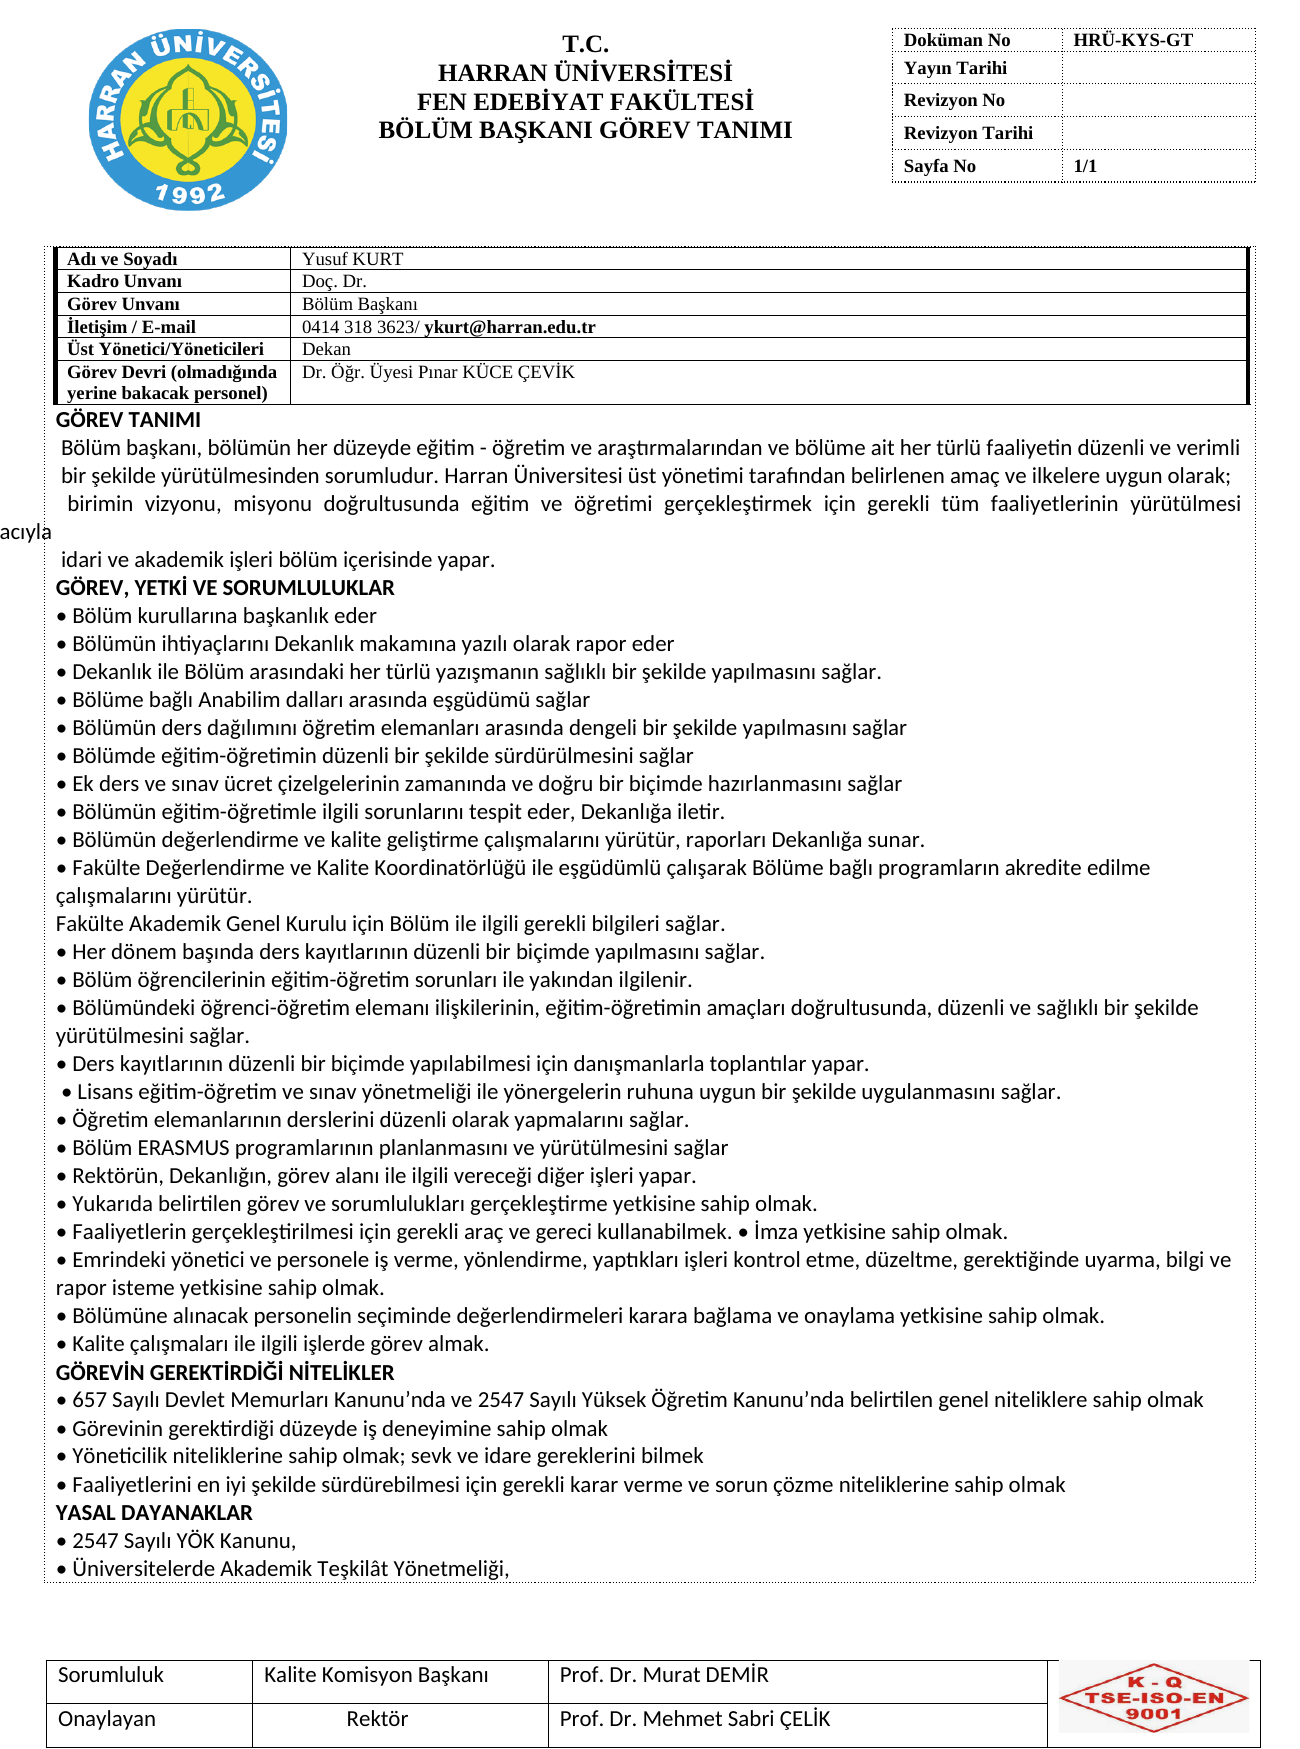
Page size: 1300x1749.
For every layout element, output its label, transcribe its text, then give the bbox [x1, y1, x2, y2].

picture [1058, 1660, 1250, 1733]
table_header GÖREV TANIMI Bölüm başkanı, bölümün her düzeyde eğitim - öğretim ve araştırmalarından ve bölüme ait her türlü faaliyetin düzenli ve verimli bir şekilde yürütülmesinden sorumludur. Harran Üniversitesi üst yönetimi tarafından belirlenen amaç ve ilkelere uygun olarak; birimin vizyonu, misyonu doğrultusunda eğitim ve öğretimi gerçekleştirmek için gerekli tüm faaliyetlerinin yürütülmesi amacıyla idari ve akademik işleri bölüm içerisinde yapar. GÖREV, YETKİ VE SORUMLULUKLAR • Bölüm kurullarına başkanlık eder • Bölümün ihtiyaçlarını Dekanlık makamına yazılı olarak rapor eder • Dekanlık ile Bölüm arasındaki her türlü yazışmanın sağlıklı bir şekilde yapılmasını sağlar. • Bölüme bağlı Anabilim dalları arasında eşgüdümü sağlar • Bölümün ders dağılımını öğretim elemanları arasında dengeli bir şekilde yapılmasını sağlar • Bölümde eğitim-öğretimin düzenli bir şekilde sürdürülmesini sağlar • Ek ders ve sınav ücret çizelgelerinin zamanında ve doğru bir biçimde hazırlanmasını sağlar • Bölümün eğitim-öğretimle ilgili sorunlarını tespit eder, Dekanlığa iletir. • Bölümün değerlendirme ve kalite geliştirme çalışmalarını yürütür, raporları Dekanlığa sunar. • Fakülte Değerlendirme ve Kalite Koordinatörlüğü ile eşgüdümlü çalışarak Bölüme bağlı programların akredite edilme çalışmalarını yürütür. Fakülte Akademik Genel Kurulu için Bölüm ile ilgili gerekli bilgileri sağlar. • Her dönem başında ders kayıtlarının düzenli bir biçimde yapılmasını sağlar. • Bölüm öğrencilerinin eğitim-öğretim sorunları ile yakından ilgilenir. • Bölümündeki öğrenci-öğretim elemanı ilişkilerinin, eğitim-öğretimin amaçları doğrultusunda, düzenli ve sağlıklı bir şekilde yürütülmesini sağlar. • Ders kayıtlarının düzenli bir biçimde yapılabilmesi için danışmanlarla toplantılar yapar. • Lisans eğitim-öğretim ve sınav yönetmeliği ile yönergelerin ruhuna uygun bir şekilde uygulanmasını sağlar. • Öğretim elemanlarının derslerini düzenli olarak yapmalarını sağlar. • Bölüm ERASMUS programlarının planlanmasını ve yürütülmesini sağlar • Rektörün, Dekanlığın, görev alanı ile ilgili vereceği diğer işleri yapar. • Yukarıda belirtilen görev ve sorumlulukları gerçekleştirme yetkisine sahip olmak. • Faaliyetlerin gerçekleştirilmesi için gerekli araç ve gereci kullanabilmek. • İmza yetkisine sahip olmak. • Emrindeki yönetici ve personele iş verme, yönlendirme, yaptıkları işleri kontrol etme, düzeltme, gerektiğinde uyarma, bilgi ve rapor isteme yetkisine sahip olmak. • Bölümüne alınacak personelin seçiminde değerlendirmeleri karara bağlama ve onaylama yetkisine sahip olmak. • Kalite çalışmaları ile ilgili işlerde görev almak. GÖREVİN GEREKTİRDİĞİ NİTELİKLER • 657 Sayılı Devlet Memurları Kanunu’nda ve 2547 Sayılı Yüksek Öğretim Kanunu’nda belirtilen genel niteliklere sahip olmak • Görevinin gerektirdiği düzeyde iş deneyimine sahip olmak • Yöneticilik niteliklerine sahip olmak; sevk ve idare gereklerini bilmek • Faaliyetlerini en iyi şekilde sürdürebilmesi için gerekli karar verme ve sorun çözme niteliklerine sahip olmak YASAL DAYANAKLAR • 2547 Sayılı YÖK Kanunu, • Üniversitelerde Akademik Teşkilât Yönetmeliği, [44, 246, 1255, 1582]
picture [88, 29, 288, 211]
